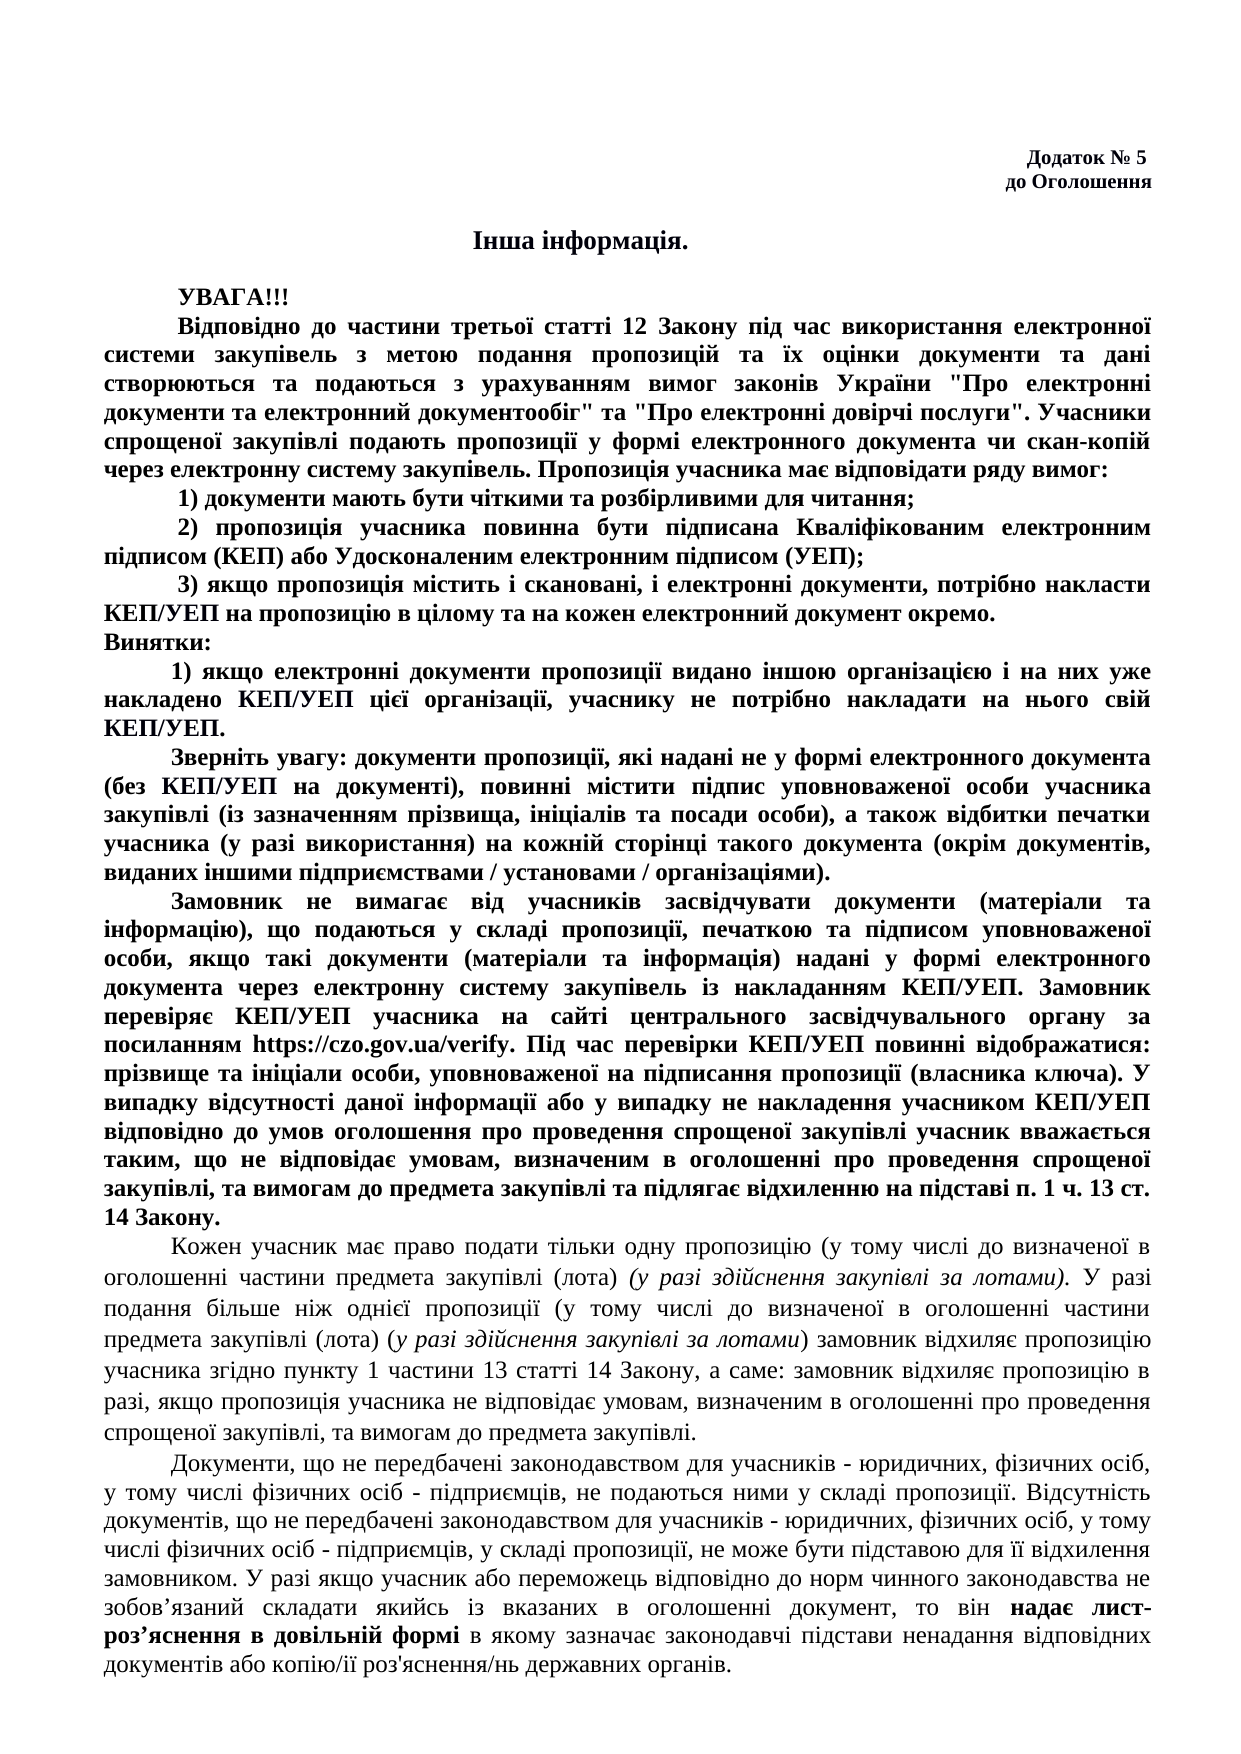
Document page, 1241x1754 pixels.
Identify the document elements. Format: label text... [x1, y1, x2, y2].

text 3) якщо пропозиція містить і скановані, і електронні документи, потрібно накласти КЕП/УЕП на пропозицію в цілому та на кожен електронний документ окремо. [103, 569, 1152, 627]
text Винятки: [103, 627, 1152, 656]
text Додаток № 5 до Оголошення [915, 145, 1152, 193]
text 2) пропозиція учасника повинна бути підписана Кваліфікованим електронним підписом (КЕП) або Удосконаленим електронним підписом (УЕП); [103, 512, 1152, 569]
text Кожен учасник має право подати тільки одну пропозицію (у тому числі до визначеної в оголошенні частини предмета закупівлі (лота) (у разі здійснення закупівлі за лотами). У разі подання більше ніж однієї пропозиції (у тому числі до визначеної в оголошенні частини предмета закупівлі (лота) (у разі здійснення закупівлі за лотами) замовник відхиляє пропозицію учасника згідно пункту 1 частини 13 статті 14 Закону, а саме: замовник відхиляє пропозицію в разі, якщо пропозиція учасника не відповідає умовам, визначеним в оголошенні про проведення спрощеної закупівлі, та вимогам до предмета закупівлі. [103, 1231, 1152, 1446]
text Документи, що не передбачені законодавством для учасників - юридичних, фізичних осіб, у тому числі фізичних осіб - підприємців, не подаються ними у складі пропозиції. Відсутність документів, що не передбачені законодавством для учасників - юридичних, фізичних осіб, у тому числі фізичних осіб - підприємців, у складі пропозиції, не може бути підставою для її відхилення замовником. У разі якщо учасник або переможець відповідно до норм чинного законодавства не зобов’язаний складати якийсь із вказаних в оголошенні документ, то він надає лист-роз’яснення в довільній формі в якому зазначає законодавчі підстави ненадання відповідних документів або копію/ії роз'яснення/нь державних органів. [103, 1448, 1152, 1678]
text 1) якщо електронні документи пропозиції видано іншою організацією і на них уже накладено КЕП/УЕП цієї організації, учаснику не потрібно накладати на нього свій КЕП/УЕП. [103, 656, 1152, 742]
text УВАГА!!! [103, 282, 1152, 311]
text 1) документи мають бути чіткими та розбірливими для читання; [103, 483, 1152, 512]
text Відповідно до частини третьої статті 12 Закону під час використання електронної системи закупівель з метою подання пропозицій та їх оцінки документи та дані створюються та подаються з урахуванням вимог законів України "Про електронні документи та електронний документообіг" та "Про електронні довірчі послуги". Учасники спрощеної закупівлі подають пропозиції у формі електронного документа чи скан-копій через електронну систему закупівель. Пропозиція учасника має відповідати ряду вимог: [103, 311, 1152, 483]
text Інша інформація. [472, 224, 1152, 256]
text Замовник не вимагає від учасників засвідчувати документи (матеріали та інформацію), що подаються у складі пропозиції, печаткою та підписом уповноваженої особи, якщо такі документи (матеріали та інформація) надані у формі електронного документа через електронну систему закупівель із накладанням КЕП/УЕП. Замовник перевіряє КЕП/УЕП учасника на сайті центрального засвідчувального органу за посиланням https://czo.gov.ua/verify. Під час перевірки КЕП/УЕП повинні відображатися: прізвище та ініціали особи, уповноваженої на підписання пропозиції (власника ключа). У випадку відсутності даної інформації або у випадку не накладення учасником КЕП/УЕП відповідно до умов оголошення про проведення спрощеної закупівлі учасник вважається таким, що не відповідає умовам, визначеним в оголошенні про проведення спрощеної закупівлі, та вимогам до предмета закупівлі та підлягає відхиленню на підставі п. 1 ч. 13 ст. 14 Закону. [103, 886, 1152, 1231]
text Зверніть увагу: документи пропозиції, які надані не у формі електронного документа (без КЕП/УЕП на документі), повинні містити підпис уповноваженої особи учасника закупівлі (із зазначенням прізвища, ініціалів та посади особи), а також відбитки печатки учасника (у разі використання) на кожній сторінці такого документа (окрім документів, виданих іншими підприємствами / установами / організаціями). [103, 742, 1152, 886]
